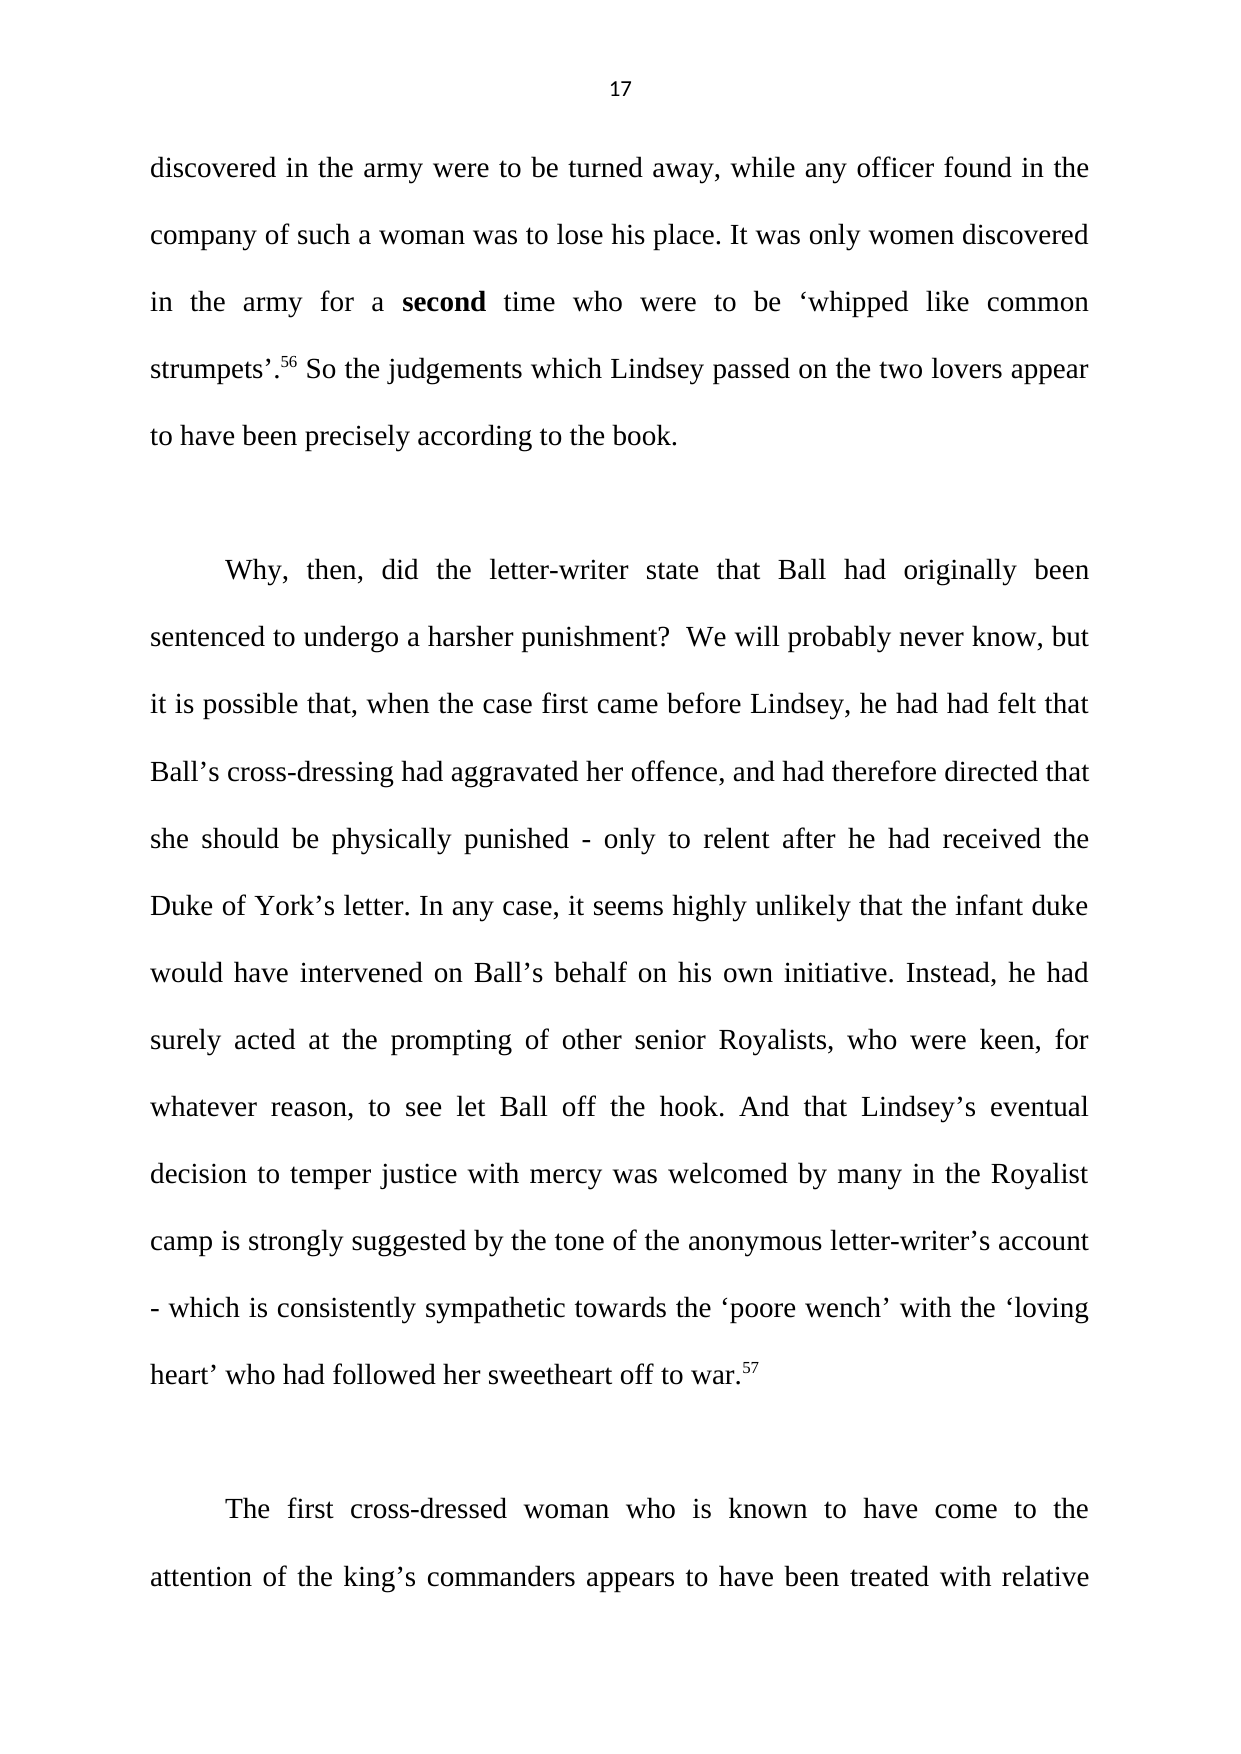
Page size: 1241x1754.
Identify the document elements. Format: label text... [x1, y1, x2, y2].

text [150, 1492, 1090, 1592]
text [150, 150, 1090, 452]
text Why, then, did the letter-writer state that Ball had originally been sentenced to undergo a harsher punishment? We will probably never know, but it is possible that, when the case first came before Lindsey, he had had felt that Ball’s cross-dressing had aggravated her offence, and had therefore directed that she should be physically punished - only to relent after he had received the Duke of York’s letter. In any case, it seems highly unlikely that the infant duke would have intervened on Ball’s behalf on his own initiative. Instead, he had surely acted at the prompting of other senior Royalists, who were keen, for whatever reason, to see let Ball off the hook. And that Lindsey’s eventual decision to temper justice with mercy was welcomed by many in the Royalist camp is strongly suggested by the tone of the anonymous letter-writer’s account - which is consistently sympathetic towards the ‘poore wench’ with the ‘loving heart’ who had followed her sweetheart off to war. [150, 552, 1090, 1391]
